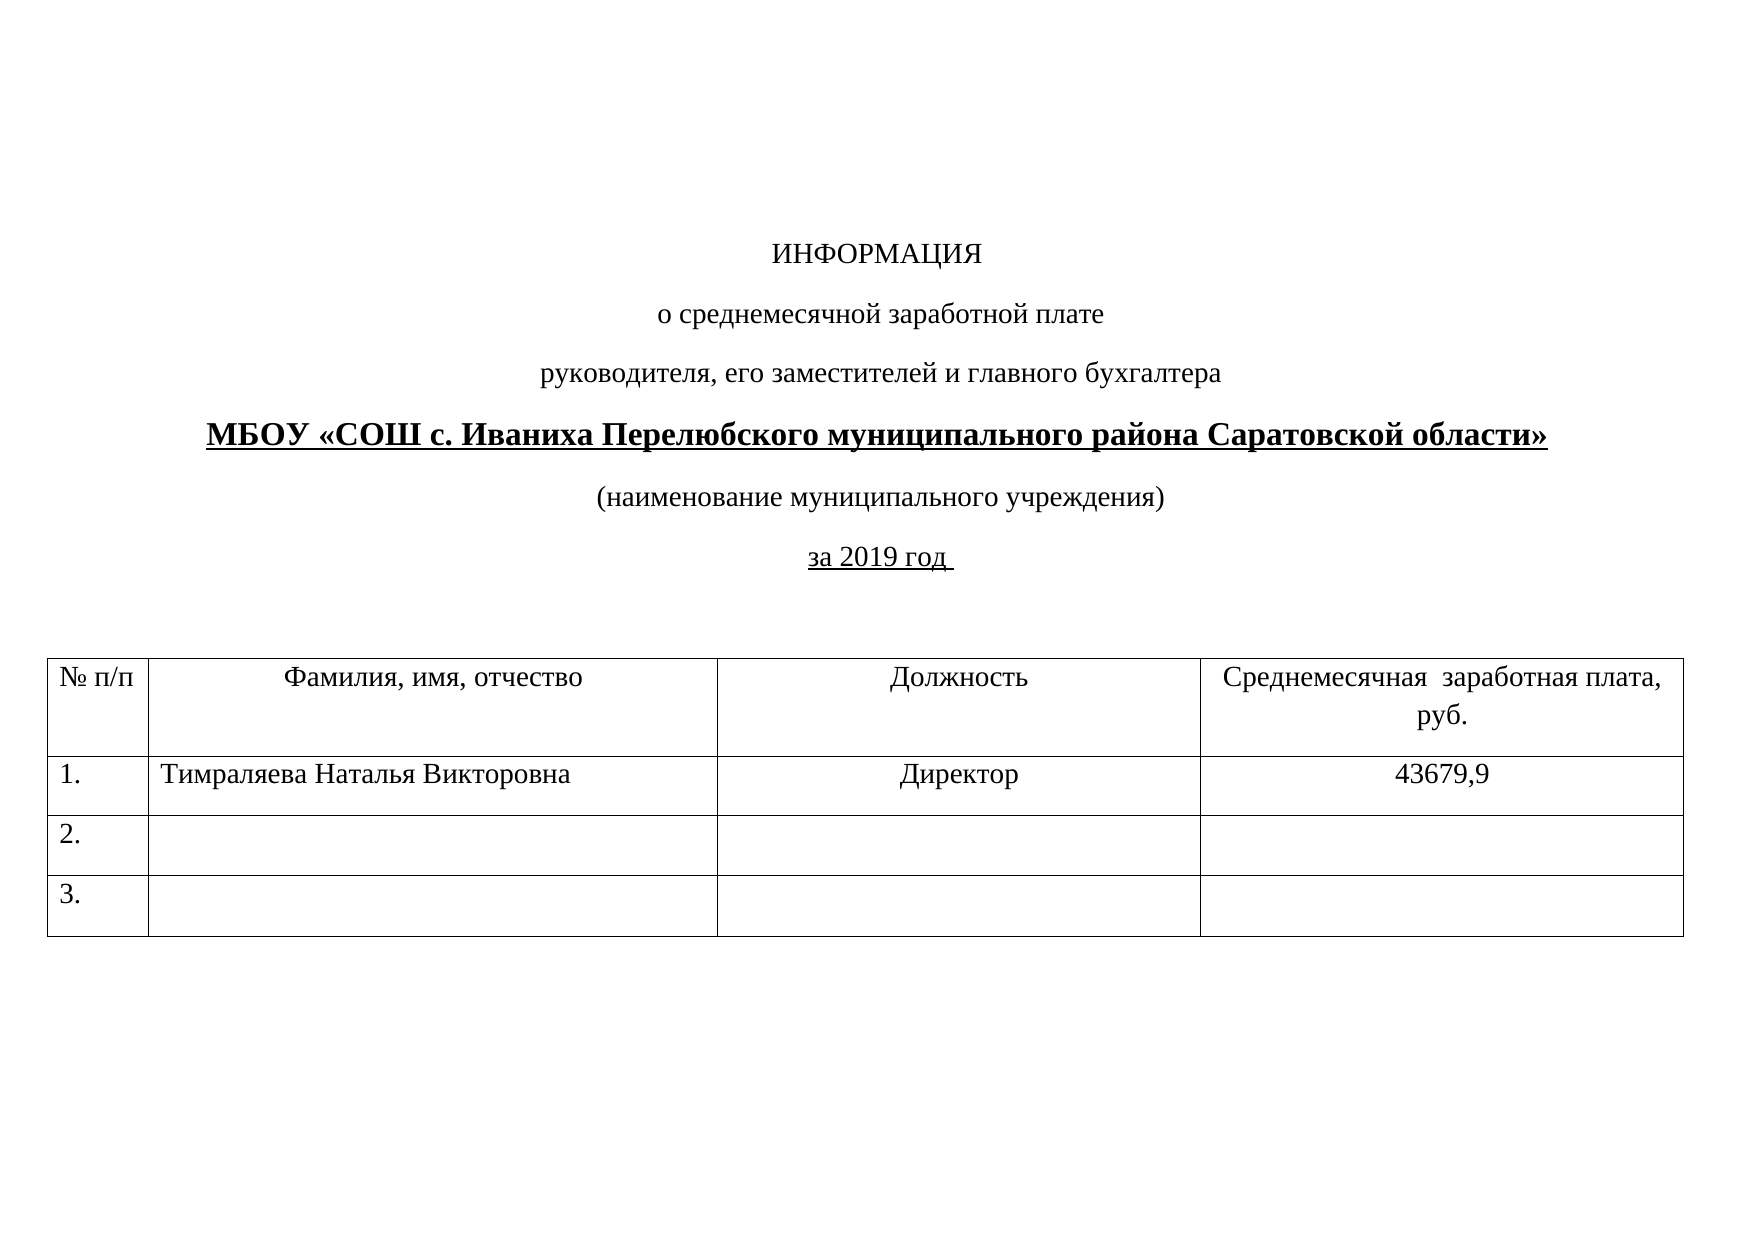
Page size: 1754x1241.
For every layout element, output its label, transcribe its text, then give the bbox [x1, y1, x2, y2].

table_cell Тимраляева Наталья Викторовна [149, 757, 717, 815]
table_header Фамилия, имя, отчество [149, 659, 717, 756]
table_header Среднемесячная заработная плата, руб. [1201, 659, 1683, 756]
table_cell 3. [48, 876, 148, 936]
table_header № п/п [48, 659, 148, 756]
table_cell [718, 816, 1200, 875]
text за 2019 год [59, 539, 1695, 572]
table_cell [1201, 876, 1683, 936]
table_cell 1. [48, 757, 148, 815]
text руководителя, его заместителей и главного бухгалтера [59, 355, 1695, 389]
table_cell 2. [48, 816, 148, 875]
table_header Должность [718, 659, 1200, 756]
table_cell [149, 816, 717, 875]
text (наименование муниципального учреждения) [59, 479, 1695, 513]
text МБОУ «СОШ с. Иваниха Перелюбского муниципального района Саратовской области» [59, 415, 1695, 453]
text ИНФОРМАЦИЯ [59, 237, 1695, 270]
table_cell [718, 876, 1200, 936]
table_cell [1201, 816, 1683, 875]
text о среднемесячной заработной плате [59, 296, 1695, 329]
table_cell 43679,9 [1201, 757, 1683, 815]
table_cell Директор [718, 757, 1200, 815]
table_cell [149, 876, 717, 936]
